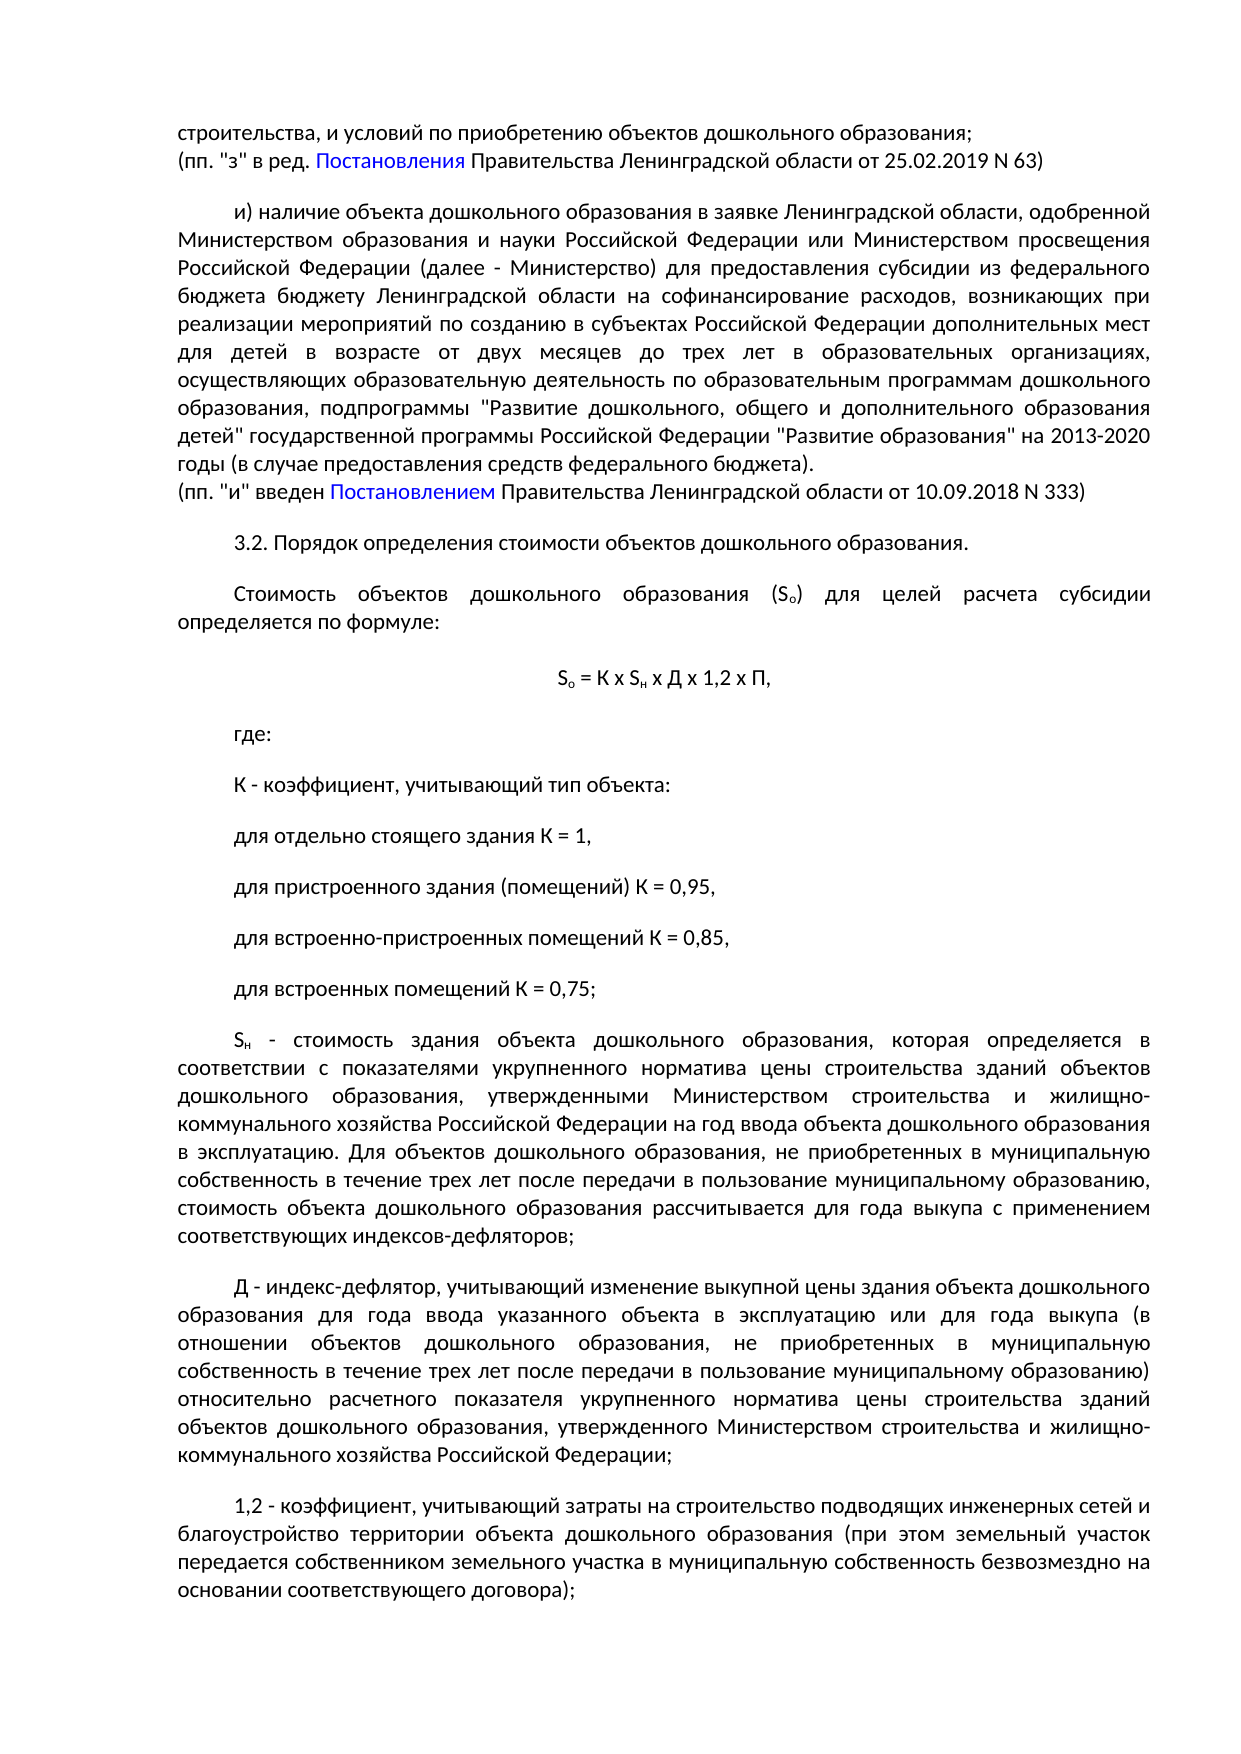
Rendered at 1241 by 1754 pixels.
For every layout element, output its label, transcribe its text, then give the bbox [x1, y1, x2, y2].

text где: [177, 719, 1152, 747]
text 1,2 - коэффициент, учитывающий затраты на строительство подводящих инженерных сетей и благоустройство территории объекта дошкольного образования (при этом земельный участок передается собственником земельного участка в муниципальную собственность безвозмездно на основании соответствующего договора); [177, 1491, 1152, 1603]
text (пп. "и" введен Постановлением Правительства Ленинградской области от 10.09.2018 N 333) [177, 477, 1152, 505]
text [177, 118, 1152, 146]
text Sн - стоимость здания объекта дошкольного образования, которая определяется в соответствии с показателями укрупненного норматива цены строительства зданий объектов дошкольного образования, утвержденными Министерством строительства и жилищно-коммунального хозяйства Российской Федерации на год ввода объекта дошкольного образования в эксплуатацию. Для объектов дошкольного образования, не приобретенных в муниципальную собственность в течение трех лет после передачи в пользование муниципальному образованию, стоимость объекта дошкольного образования рассчитывается для года выкупа с применением соответствующих индексов-дефляторов; [177, 1025, 1152, 1249]
text и) наличие объекта дошкольного образования в заявке Ленинградской области, одобренной Министерством образования и науки Российской Федерации или Министерством просвещения Российской Федерации (далее - Министерство) для предоставления субсидии из федерального бюджета бюджету Ленинградской области на софинансирование расходов, возникающих при реализации мероприятий по созданию в субъектах Российской Федерации дополнительных мест для детей в возрасте от двух месяцев до трех лет в образовательных организациях, осуществляющих образовательную деятельность по образовательным программам дошкольного образования, подпрограммы "Развитие дошкольного, общего и дополнительного образования детей" государственной программы Российской Федерации "Развитие образования" на 2013-2020 годы (в случае предоставления средств федерального бюджета). [177, 197, 1152, 477]
text для встроенных помещений К = 0,75; [177, 974, 1152, 1002]
text 3.2. Порядок определения стоимости объектов дошкольного образования. [177, 528, 1152, 556]
text для пристроенного здания (помещений) К = 0,95, [177, 872, 1152, 900]
text Стоимость объектов дошкольного образования (Sо) для целей расчета субсидии определяется по формуле: [177, 579, 1152, 635]
text (пп. "з" в ред. Постановления Правительства Ленинградской области от 25.02.2019 N 63) [177, 146, 1152, 174]
text для встроенно-пристроенных помещений К = 0,85, [177, 923, 1152, 951]
text Д - индекс-дефлятор, учитывающий изменение выкупной цены здания объекта дошкольного образования для года ввода указанного объекта в эксплуатацию или для года выкупа (в отношении объектов дошкольного образования, не приобретенных в муниципальную собственность в течение трех лет после передачи в пользование муниципальному образованию) относительно расчетного показателя укрупненного норматива цены строительства зданий объектов дошкольного образования, утвержденного Министерством строительства и жилищно-коммунального хозяйства Российской Федерации; [177, 1272, 1152, 1468]
text для отдельно стоящего здания К = 1, [177, 821, 1152, 849]
text К - коэффициент, учитывающий тип объекта: [177, 770, 1152, 798]
text Sо = К x Sн x Д x 1,2 x П, [177, 663, 1152, 691]
